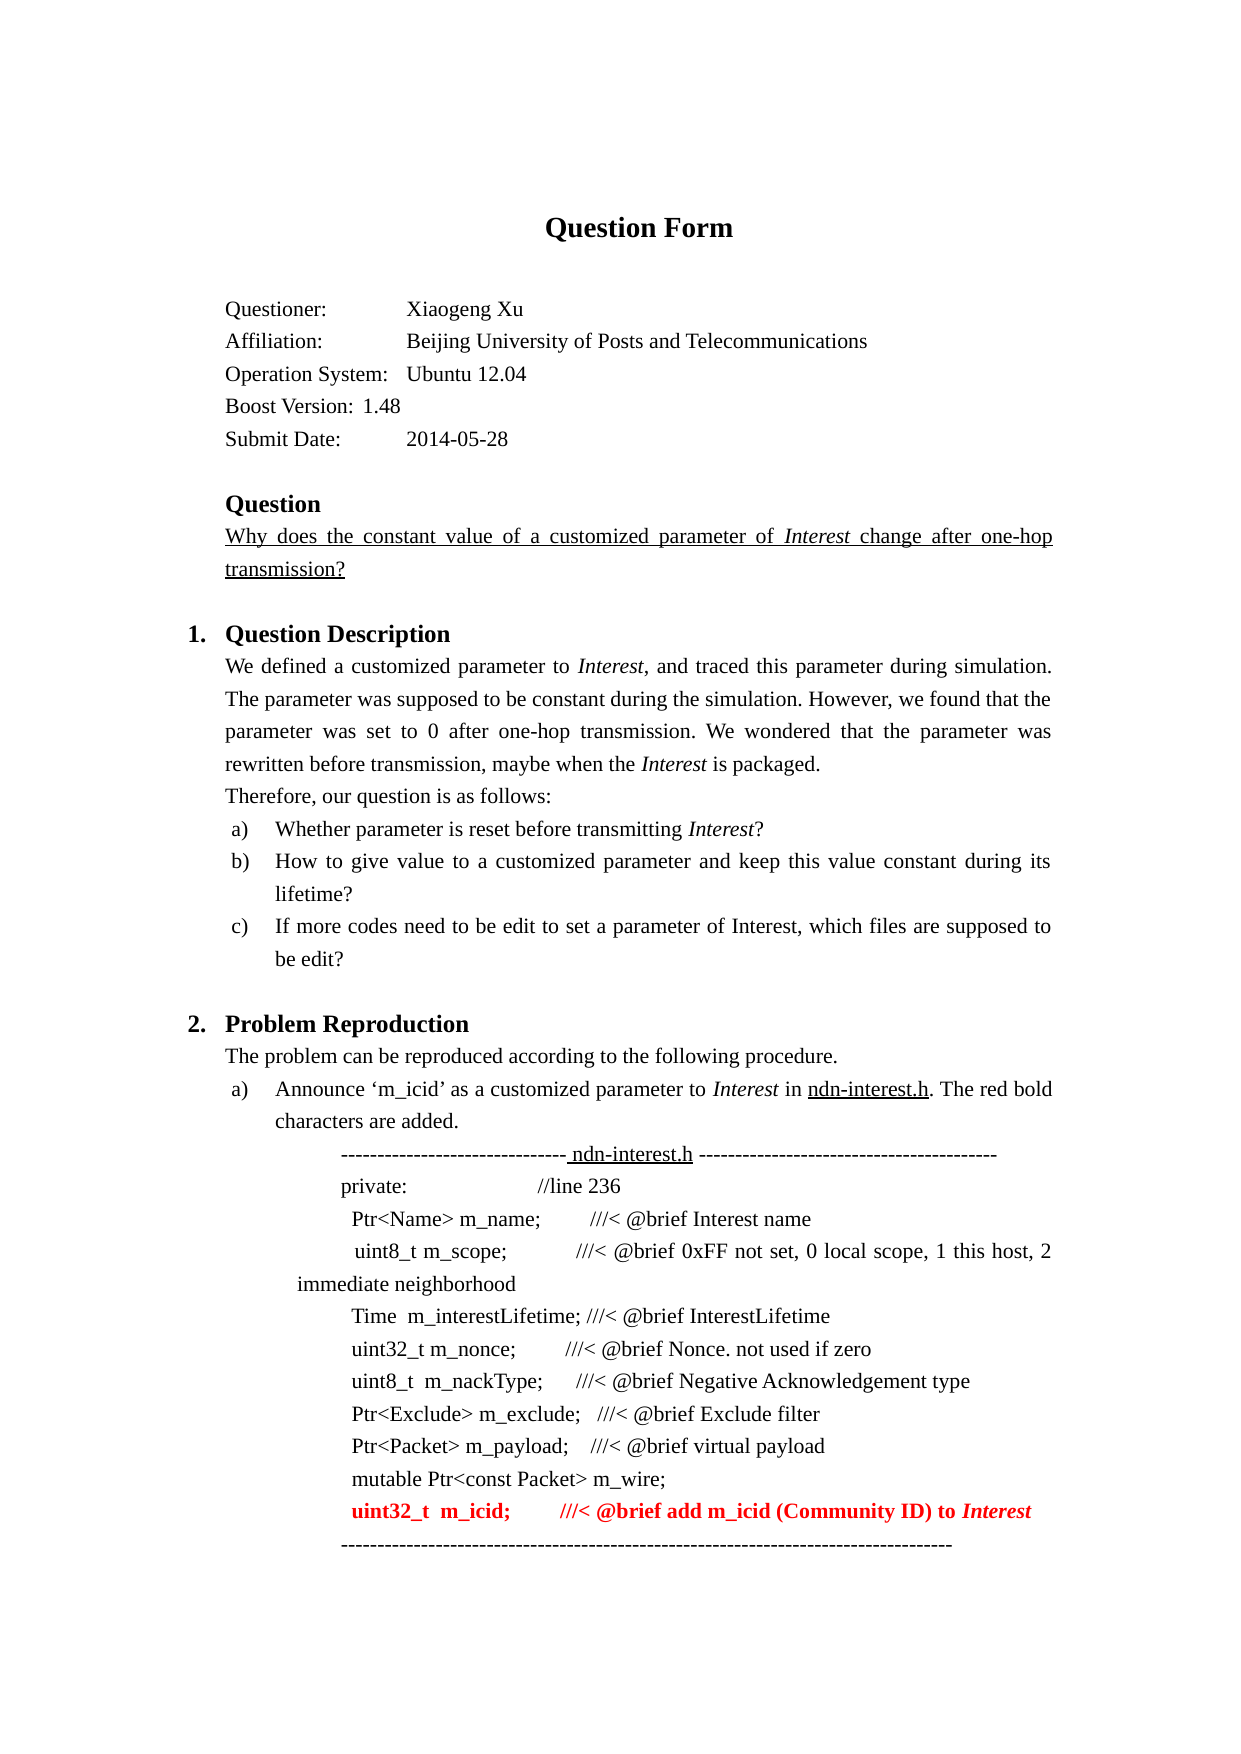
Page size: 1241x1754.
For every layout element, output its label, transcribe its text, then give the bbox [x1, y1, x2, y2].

list Question Description [187, 617, 1053, 649]
list How to give value to a customized parameter and keep this value constant during its lifetime? [231, 844, 1053, 909]
list Why does the constant value of a customized parameter of Interest change after one-hop transmission? [225, 546, 1053, 584]
list Problem Reproduction [187, 1007, 1053, 1039]
text ------------------------------------------------------------------------------------ [297, 1527, 1053, 1559]
text private: //line 236 [297, 1169, 1053, 1202]
text Time m_interestLifetime; ///< @brief InterestLifetime [297, 1299, 1053, 1332]
list Whether parameter is reset before transmitting Interest? [231, 812, 1053, 844]
list The problem can be reproduced according to the following procedure. [225, 1039, 1053, 1072]
list Announce ‘m_icid’ as a customized parameter to Interest in ndn-interest.h. The red bold characters are added. [231, 1072, 1053, 1137]
text Ptr<Exclude> m_exclude; ///< @brief Exclude filter [297, 1397, 1053, 1429]
list Questioner: Xiaogeng Xu [225, 292, 1053, 324]
list Boost Version: 1.48 [225, 389, 1053, 422]
list Affiliation: Beijing University of Posts and Telecommunications [225, 324, 1053, 357]
list Therefore, our question is as follows: [225, 779, 1053, 812]
list Why does the constant value of a customized parameter of Interest change after one-hop transmission? [225, 519, 1053, 545]
list Question Form [225, 194, 1053, 259]
text uint8_t m_scope; ///< @brief 0xFF not set, 0 local scope, 1 this host, 2 immediate neighborhood [297, 1234, 1053, 1299]
list If more codes need to be edit to set a parameter of Interest, which files are supposed to be edit? [231, 909, 1053, 974]
list Question [225, 487, 1053, 519]
text mutable Ptr<const Packet> m_wire; [297, 1462, 1053, 1494]
text Ptr<Packet> m_payload; ///< @brief virtual payload [297, 1429, 1053, 1462]
list Operation System: Ubuntu 12.04 [225, 357, 1053, 389]
text uint32_t m_nonce; ///< @brief Nonce. not used if zero [297, 1332, 1053, 1364]
text Ptr<Name> m_name; ///< @brief Interest name [297, 1202, 1053, 1234]
text uint8_t m_nackType; ///< @brief Negative Acknowledgement type [297, 1364, 1053, 1397]
list We defined a customized parameter to Interest, and traced this parameter during simulation. The parameter was supposed to be constant during the simulation. However, we found that the parameter was set to 0 after one-hop transmission. We wondered that the parameter was rewritten before transmission, maybe when the Interest is packaged. [225, 649, 1053, 779]
text uint32_t m_icid; ///< @brief add m_icid (Community ID) to Interest [297, 1494, 1053, 1527]
list Submit Date: 2014-05-28 [225, 422, 1053, 454]
text ------------------------------- ndn-interest.h ----------------------------------------- [297, 1137, 1053, 1169]
